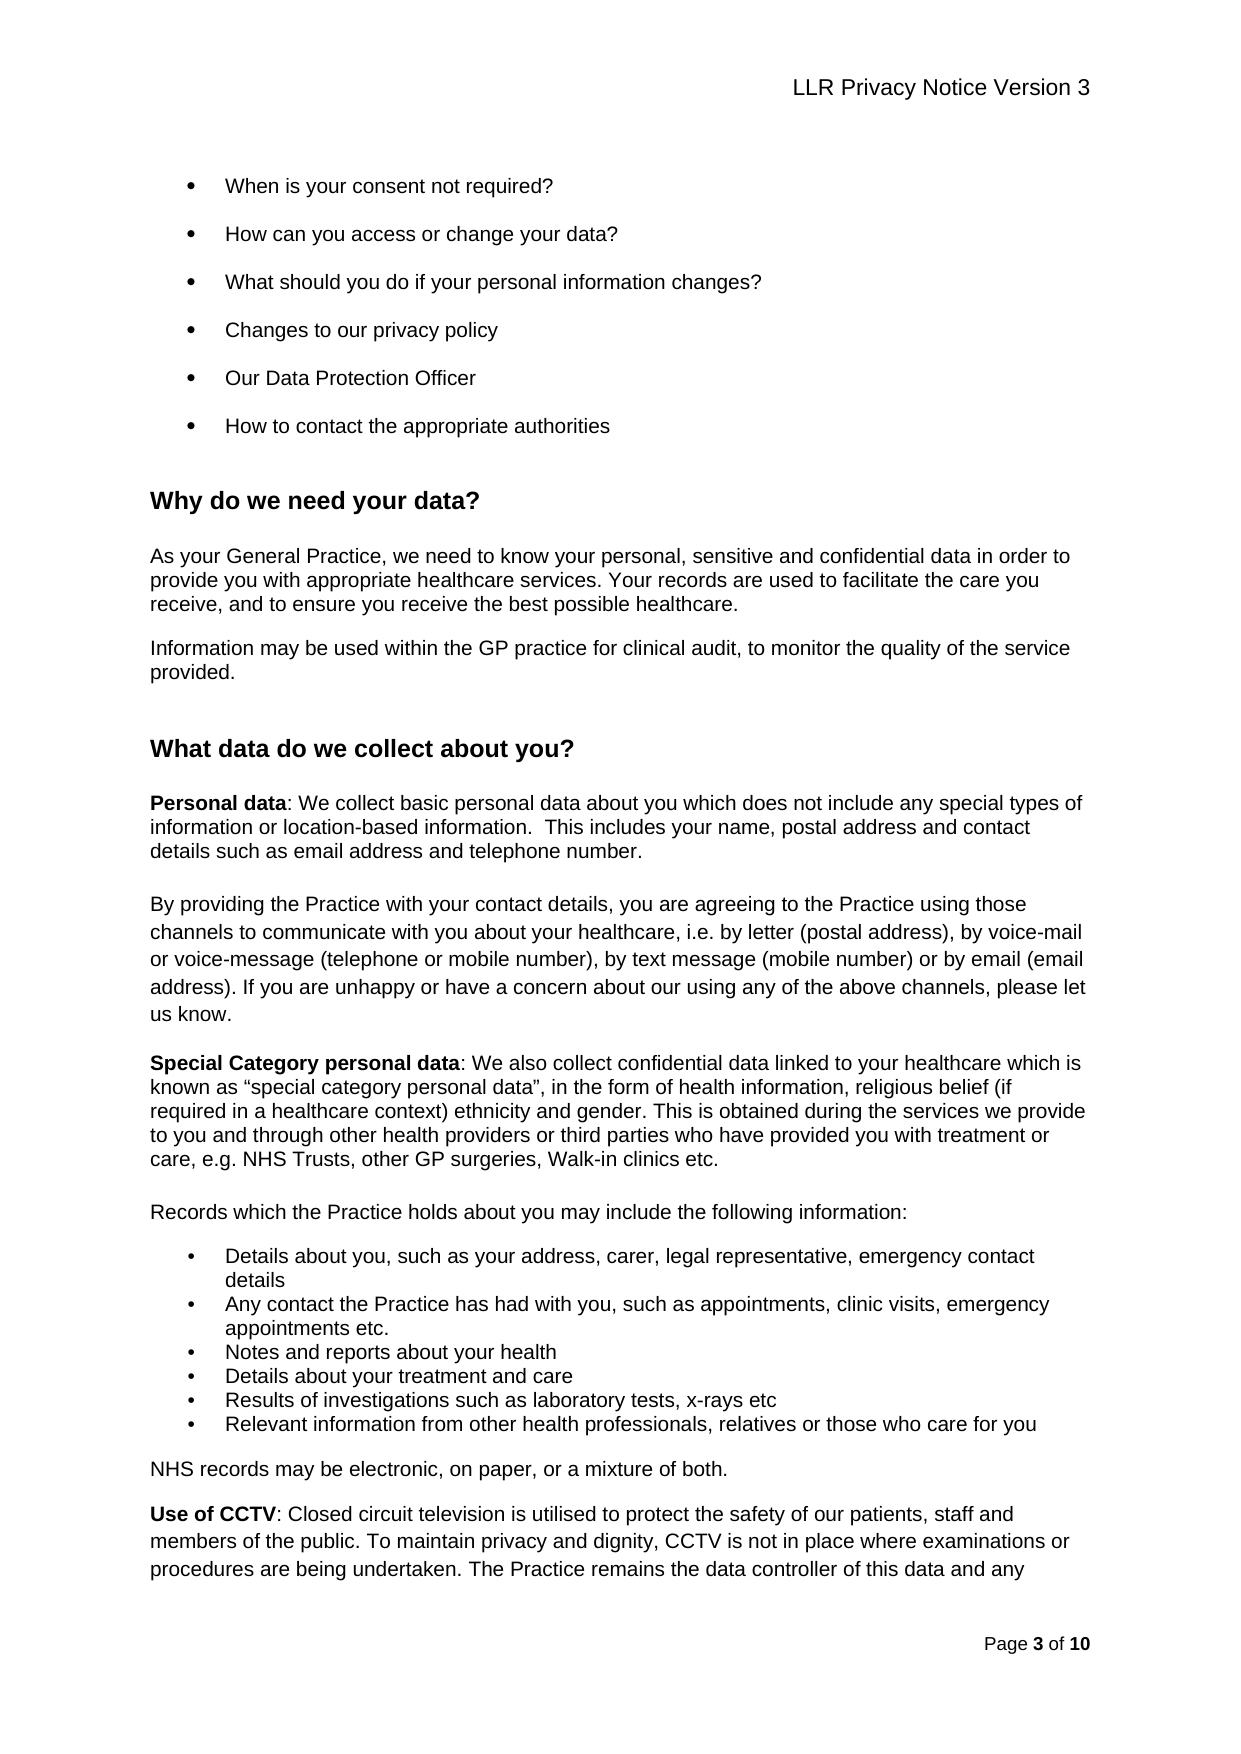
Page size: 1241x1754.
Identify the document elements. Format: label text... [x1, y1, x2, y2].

list Relevant information from other health professionals, relatives or those who care for you [187, 1412, 1090, 1436]
text NHS records may be electronic, on paper, or a mixture of both. [150, 1457, 1090, 1481]
text Personal data: We collect basic personal data about you which does not include any special types of information or location-based information. This includes your name, postal address and contact details such as email address and telephone number. [150, 791, 1090, 863]
list Our Data Protection Officer [187, 366, 1090, 390]
text Records which the Practice holds about you may include the following information: [150, 1199, 1090, 1223]
text Information may be used within the GP practice for clinical audit, to monitor the quality of the service provided. [150, 636, 1090, 684]
text As your General Practice, we need to know your personal, sensitive and confidential data in order to provide you with appropriate healthcare services. Your records are used to facilitate the care you receive, and to ensure you receive the best possible healthcare. [150, 543, 1090, 615]
list Details about your treatment and care [187, 1364, 1090, 1388]
list Details about you, such as your address, carer, legal representative, emergency contact details [187, 1244, 1090, 1292]
list Results of investigations such as laboratory tests, x-rays etc [187, 1388, 1090, 1412]
text Why do we need your data? [150, 486, 1090, 515]
list When is your consent not required? [187, 174, 1090, 198]
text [150, 1502, 1090, 1581]
text What data do we collect about you? [150, 734, 1090, 762]
text Special Category personal data: We also collect confidential data linked to your healthcare which is known as “special category personal data”, in the form of health information, religious belief (if required in a healthcare context) ethnicity and gender. This is obtained during the services we provide to you and through other health providers or third parties who have provided you with treatment or care, e.g. NHS Trusts, other GP surgeries, Walk-in clinics etc. [150, 1051, 1090, 1170]
list What should you do if your personal information changes? [187, 270, 1090, 294]
list Notes and reports about your health [187, 1340, 1090, 1364]
list How can you access or change your data? [187, 222, 1090, 246]
text By providing the Practice with your contact details, you are agreeing to the Practice using those channels to communicate with you about your healthcare, i.e. by letter (postal address), by voice-mail or voice-message (telephone or mobile number), by text message (mobile number) or by email (email address). If you are unhappy or have a concern about our using any of the above channels, please let us know. [150, 892, 1090, 1026]
list How to contact the appropriate authorities [187, 414, 1090, 438]
list Any contact the Practice has had with you, such as appointments, clinic visits, emergency appointments etc. [187, 1292, 1090, 1340]
list Changes to our privacy policy [187, 318, 1090, 342]
